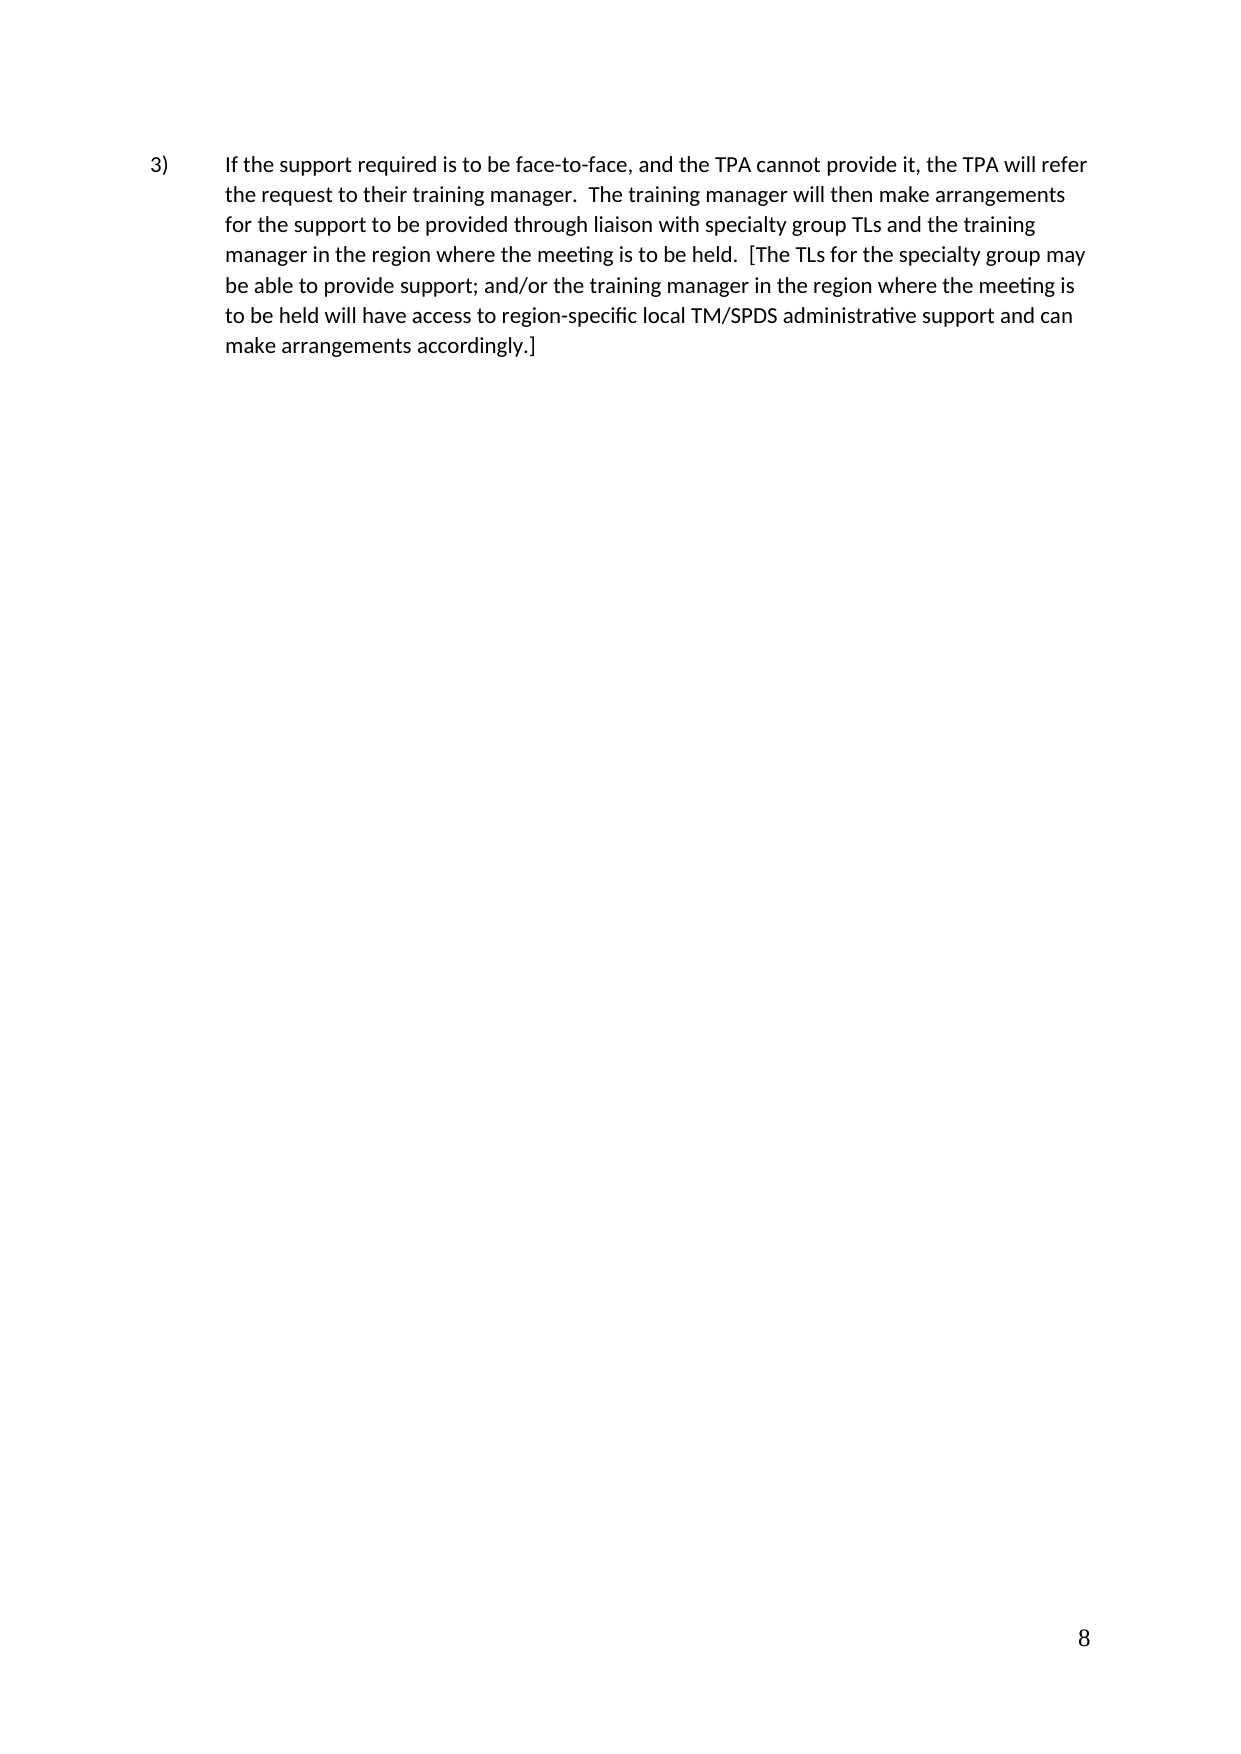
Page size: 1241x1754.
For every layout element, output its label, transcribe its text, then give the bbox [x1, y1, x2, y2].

text 3) If the support required is to be face-to-face, and the TPA cannot provide it, the TPA will refer the request to their training manager. The training manager will then make arrangements for the support to be provided through liaison with specialty group TLs and the training manager in the region where the meeting is to be held. [The TLs for the specialty group may be able to provide support; and/or the training manager in the region where the meeting is to be held will have access to region-specific local TM/SPDS administrative support and can make arrangements accordingly.] [150, 257, 1090, 467]
text 2) If the support can be provided by skype/VC and the TPA cannot provide it, the TPA will nominate a colleague from their specialty team to support the meeting (this could be a fellow TPA, TL or training manager). [150, 150, 1090, 238]
